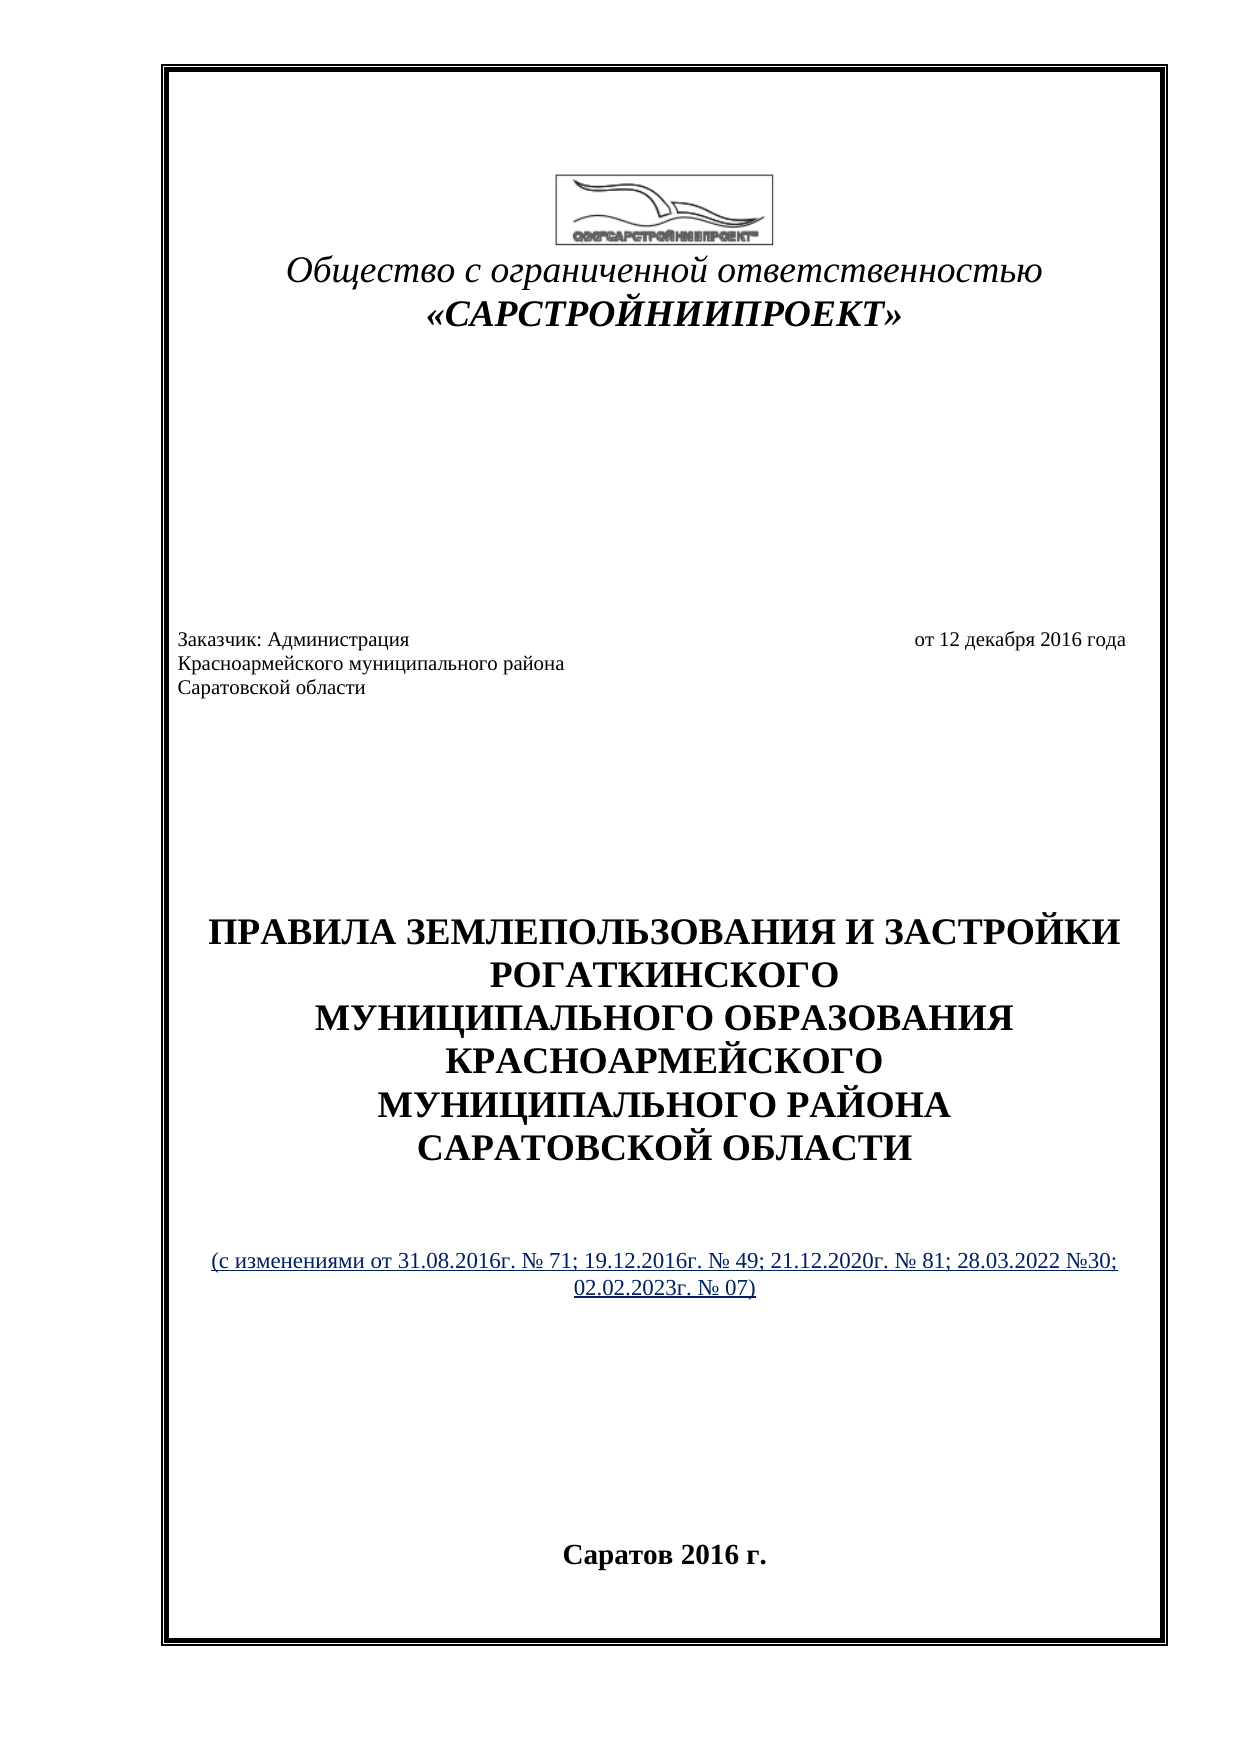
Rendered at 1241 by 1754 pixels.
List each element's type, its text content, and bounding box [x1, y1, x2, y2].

text МУНИЦИПАЛЬНОГО ОБРАЗОВАНИЯ [177, 996, 1152, 1039]
text (с изменениями от 31.08.2016г. № 71; 19.12.2016г. № 49; 21.12.2020г. № 81; 28.03.2022 №30; 02.02.2023г. № 07) [177, 1247, 1152, 1300]
table_header Заказчик: Администрация Красноармейского муниципального района Саратовской области [169, 626, 723, 699]
text МУНИЦИПАЛЬНОГО РАЙОНА [177, 1082, 1152, 1125]
table_header от 12 декабря 2016 года [724, 626, 1137, 699]
text «САРСТРОЙНИИПРОЕКТ» [177, 291, 1152, 334]
text Саратов 2016 г. [177, 1537, 1152, 1571]
text САРАТОВСКОЙ ОБЛАСТИ [177, 1125, 1152, 1168]
text КРАСНОАРМЕЙСКОГО [177, 1039, 1152, 1082]
text РОГАТКИНСКОГО [177, 953, 1152, 996]
text Общество с ограниченной ответственностью [177, 248, 1152, 291]
text ПРАВИЛА ЗЕМЛЕПОЛЬЗОВАНИЯ И ЗАСТРОЙКИ [177, 909, 1152, 953]
